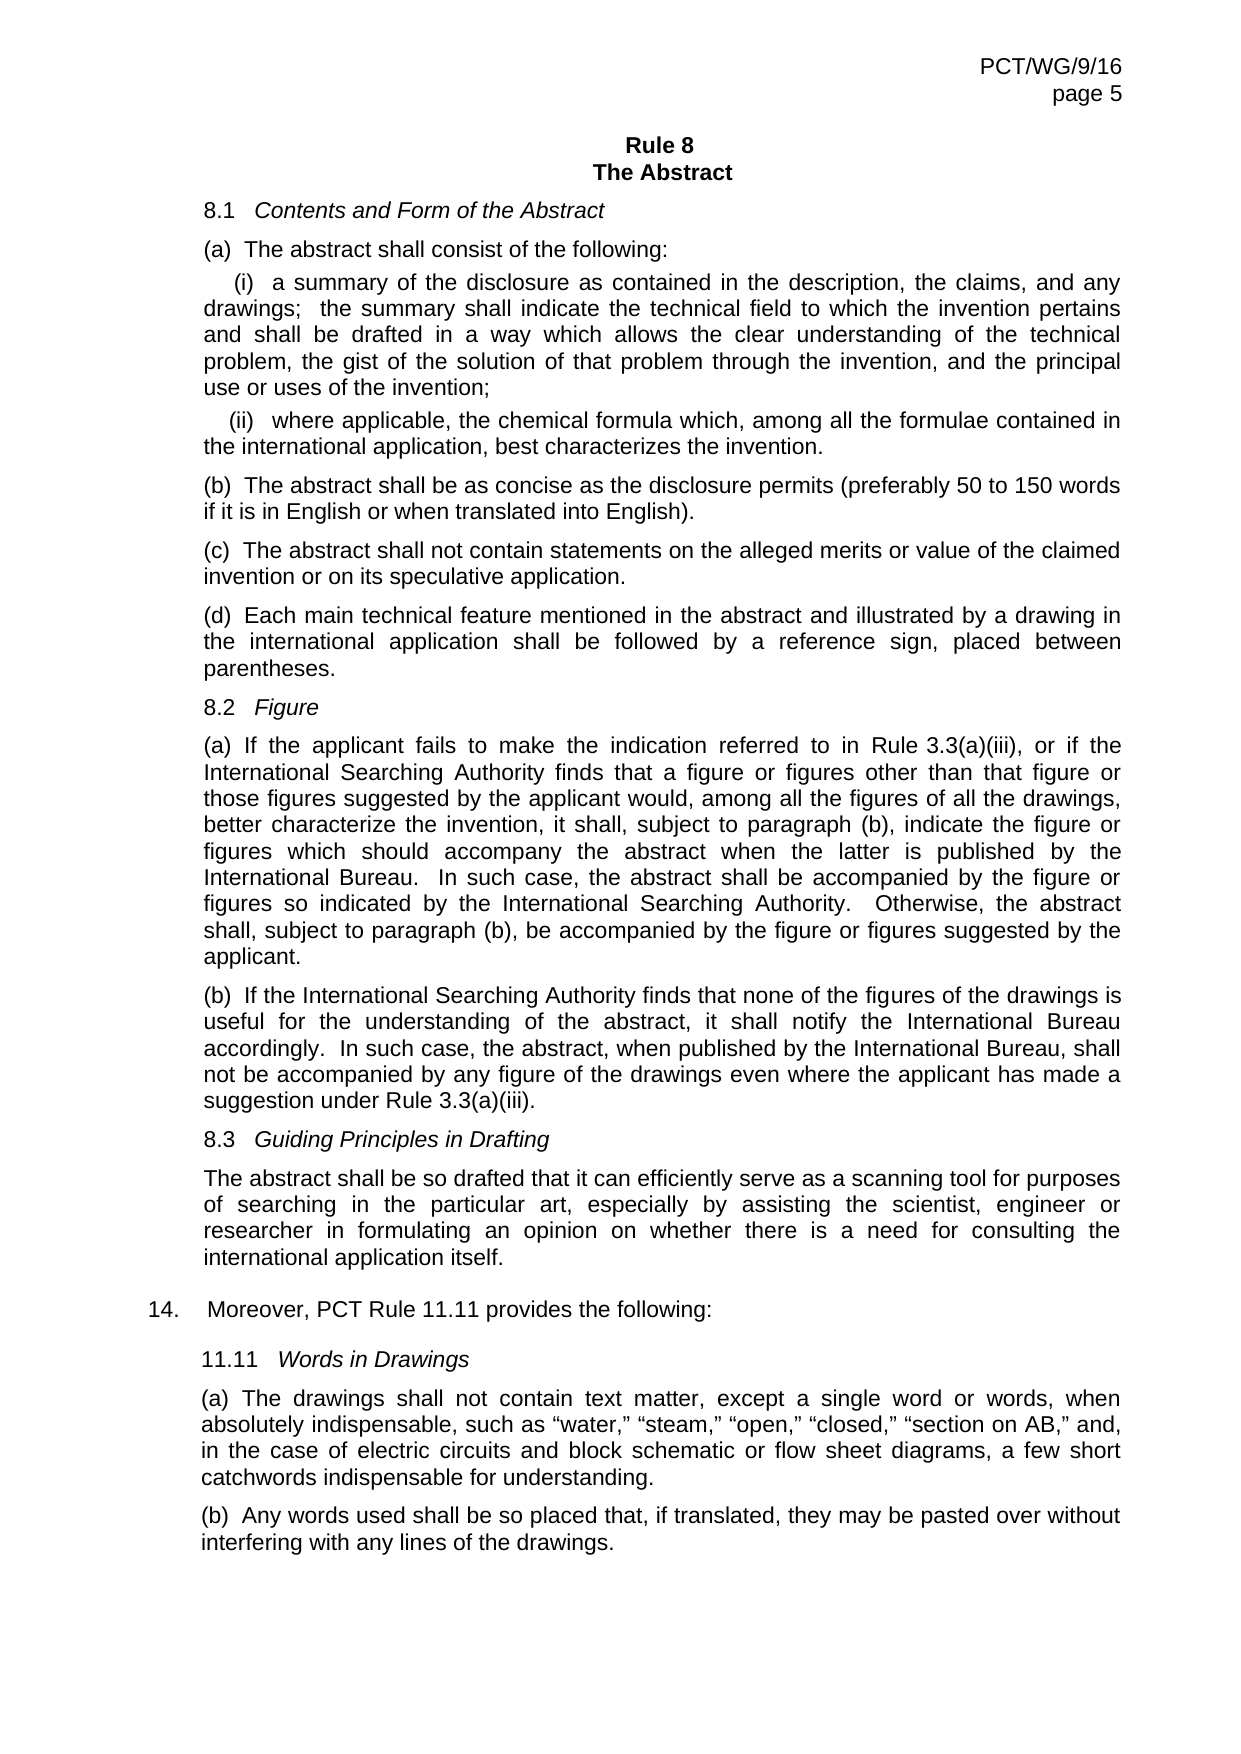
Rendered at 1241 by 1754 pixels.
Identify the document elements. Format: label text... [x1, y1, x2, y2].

text (i) a summary of the disclosure as contained in the description, the claims, and any drawings; the summary shall indicate the technical field to which the invention pertains and shall be drafted in a way which allows the clear understanding of the technical problem, the gist of the solution of that problem through the invention, and the principal use or uses of the invention; [203, 269, 1122, 400]
text (c) The abstract shall not contain statements on the alleged merits or value of the claimed invention or on its speculative application. [203, 537, 1122, 589]
text 11.11 Words in Drawings [201, 1346, 1122, 1372]
text (b) Any words used shall be so placed that, if translated, they may be pasted over without interfering with any lines of the drawings. [201, 1502, 1122, 1555]
title Rule 8 - The Abstract [203, 132, 1122, 185]
text (a) If the applicant fails to make the indication referred to in Rule 3.3(a)(iii), or if the International Searching Authority finds that a figure or figures other than that figure or those figures suggested by the applicant would, among all the figures of all the drawings, better characterize the invention, it shall, subject to paragraph (b), indicate the figure or figures which should accompany the abstract when the latter is published by the International Bureau. In such case, the abstract shall be accompanied by the figure or figures so indicated by the International Searching Authority. Otherwise, the abstract shall, subject to paragraph (b), be accompanied by the figure or figures suggested by the applicant. [203, 732, 1122, 969]
text The abstract shall be so drafted that it can efficiently serve as a scanning tool for purposes of searching in the particular art, especially by assisting the scientist, engineer or researcher in formulating an opinion on whether there is a need for consulting the international application itself. [203, 1165, 1122, 1270]
text (a) The drawings shall not contain text matter, except a single word or words, when absolutely indispensable, such as “water,” “steam,” “open,” “closed,” “section on AB,” and, in the case of electric circuits and block schematic or flow sheet diagrams, a few short catchwords indispensable for understanding. [201, 1384, 1122, 1490]
text (d) Each main technical feature mentioned in the abstract and illustrated by a drawing in the international application shall be followed by a reference sign, placed between parentheses. [203, 602, 1122, 681]
text (ii) where applicable, the chemical formula which, among all the formulae contained in the international application, best characterizes the invention. [203, 407, 1122, 459]
text (b) The abstract shall be as concise as the disclosure permits (preferably 50 to 150 words if it is in English or when translated into English). [203, 472, 1122, 524]
text 8.2 Figure [203, 693, 1122, 720]
text 8.3 Guiding Principles in Drafting [203, 1126, 1122, 1152]
text Moreover, PCT Rule 11.11 provides the following: [148, 1296, 1122, 1323]
text 8.1 Contents and Form of the Abstract [203, 197, 1122, 224]
text (b) If the International Searching Authority finds that none of the figures of the drawings is useful for the understanding of the abstract, it shall notify the International Bureau accordingly. In such case, the abstract, when published by the International Bureau, shall not be accompanied by any figure of the drawings even where the applicant has made a suggestion under Rule 3.3(a)(iii). [203, 982, 1122, 1113]
text (a) The abstract shall consist of the following: [203, 236, 1122, 262]
